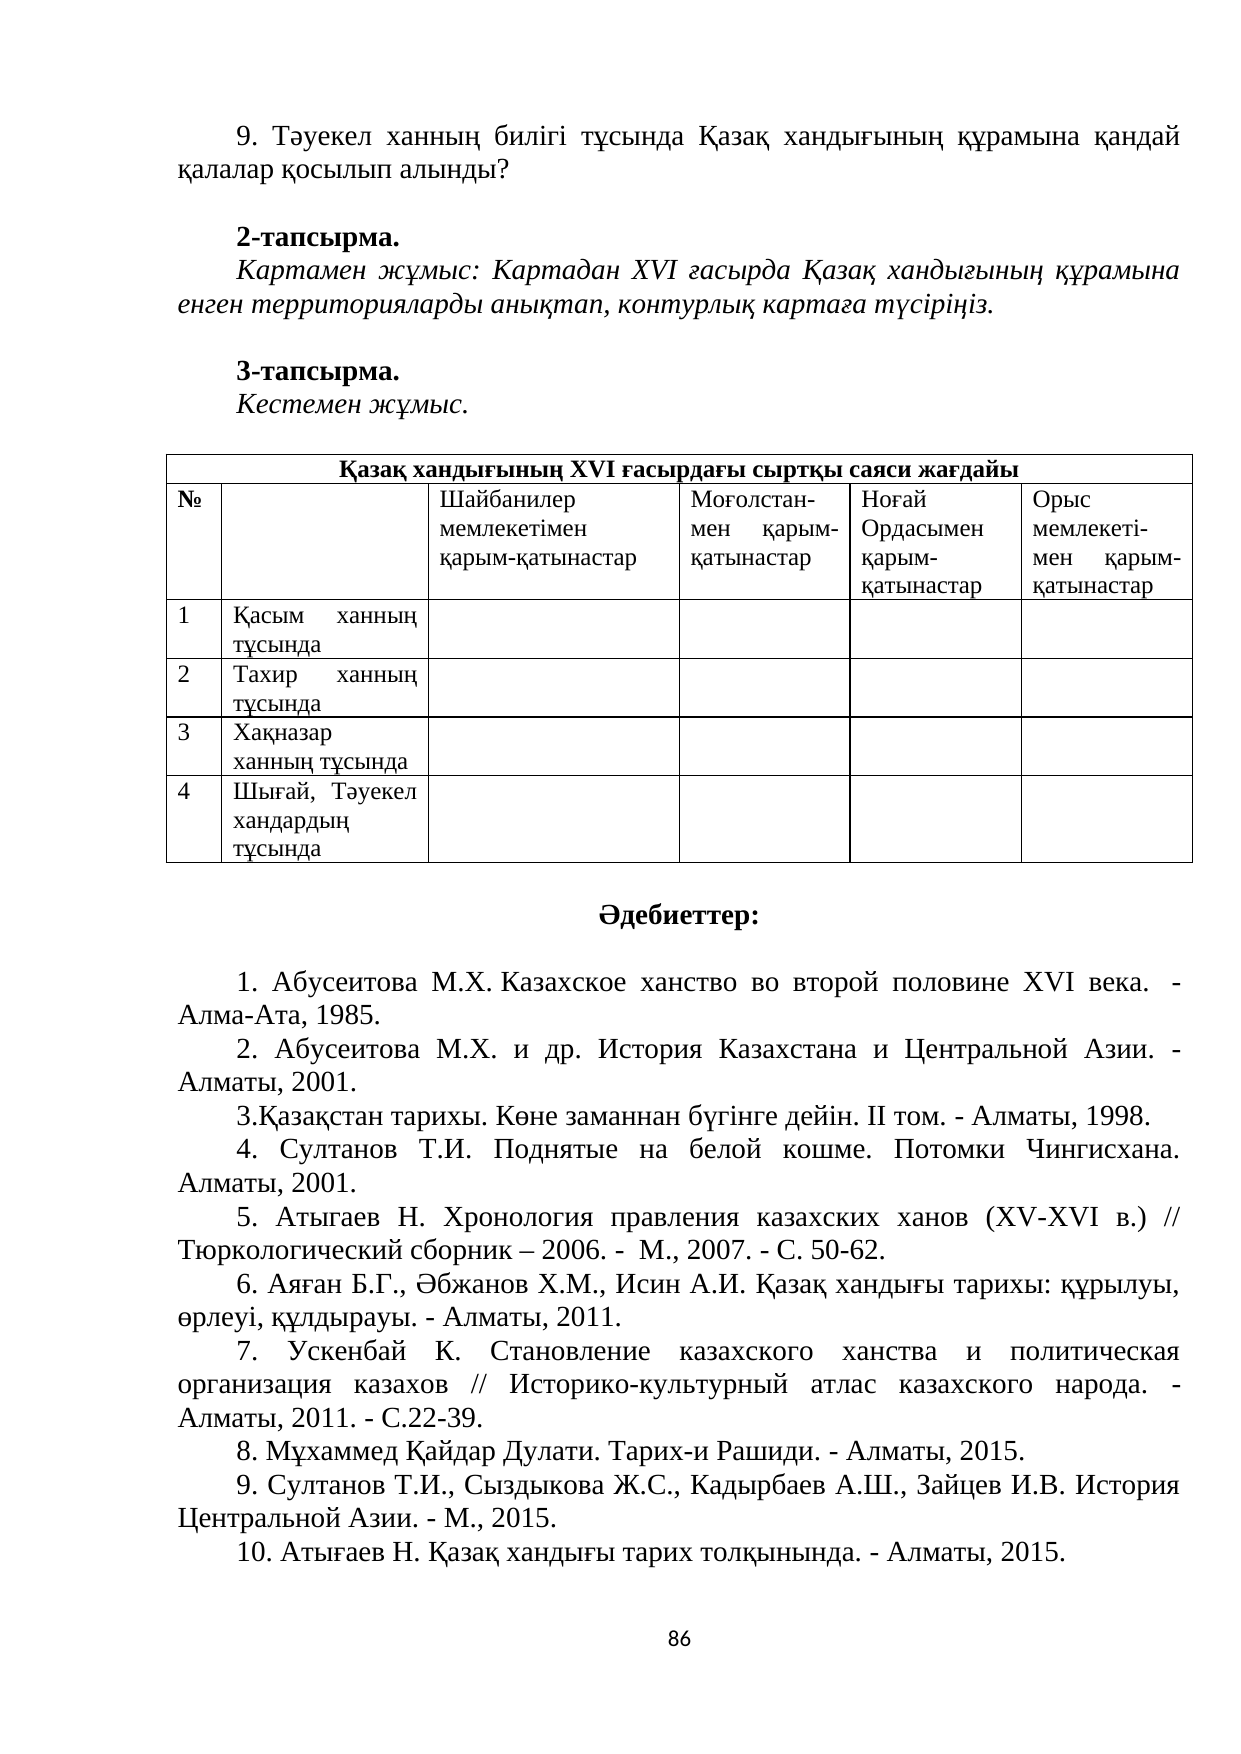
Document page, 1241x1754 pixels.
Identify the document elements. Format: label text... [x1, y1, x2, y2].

table_cell [429, 600, 679, 658]
table_cell 4 [167, 776, 221, 862]
table_cell Орыс мемлекеті-мен қарым-қатынастар [1022, 484, 1192, 599]
table_cell 1 [167, 600, 221, 658]
table_cell [680, 659, 849, 716]
text 4. Султанов Т.И. Поднятые на белой кошме. Потомки Чингисхана. Алматы, 2001. [177, 1132, 1181, 1199]
text Кестемен жұмыс. [177, 386, 1181, 420]
text 3-тапсырма. [177, 353, 1181, 386]
table_cell [1022, 776, 1192, 862]
table_cell Шайбанилер мемлекетімен қарым-қатынастар [429, 484, 679, 599]
text 3.Қазақстан тарихы. Көне заманнан бүгінге дейін. ІІ том. - Алматы, 1998. [177, 1098, 1181, 1132]
text 5. Атыгаев Н. Хронология правления казахских ханов (ХV-ХVІ в.) // Тюркологический сборник – 2006. - М., 2007. - С. 50-62. [177, 1199, 1181, 1266]
table_cell [851, 659, 1021, 716]
table_cell [680, 776, 849, 862]
text 8. Мұхаммед Қайдар Дулати. Тарих-и Рашиди. - Алматы, 2015. [177, 1433, 1181, 1467]
table_cell Ноғай Ордасымен қарым-қатынастар [851, 484, 1021, 599]
table_cell [851, 776, 1021, 862]
table_cell 3 [167, 718, 221, 775]
table_cell [429, 718, 679, 775]
table_cell [851, 718, 1021, 775]
table_header Қазақ хандығының XVI ғасырдағы сыртқы саяси жағдайы [167, 455, 1192, 483]
text 10. Атығаев Н. Қазақ хандығы тарих толқынында. - Алматы, 2015. [177, 1534, 1181, 1568]
text 2-тапсырма. [177, 219, 1181, 252]
table_cell Қасым ханның тұсында [222, 600, 428, 658]
text Әдебиеттер: [177, 897, 1181, 930]
table_cell Хақназар ханның тұсында [222, 718, 428, 775]
text 6. Аяған Б.Г., Әбжанов Х.М., Исин А.И. Қазақ хандығы тарихы: құрылуы, өрлеуі, құлдырауы. - Алматы, 2011. [177, 1266, 1181, 1333]
table_cell 2 [167, 659, 221, 716]
text 7. Ускенбай К. Становление казахского ханства и политическая организация казахов // Историко-культурный атлас казахского народа. - Алматы, 2011. - С.22-39. [177, 1333, 1181, 1433]
table_cell [680, 600, 849, 658]
text 2. Абусеитова М.Х. и др. История Казахстана и Центральной Азии. - Алматы, 2001. [177, 1031, 1181, 1098]
table_cell Шығай, Тәуекел хандардың тұсында [222, 776, 428, 862]
text 9. Султанов Т.И., Сыздыкова Ж.С., Кадырбаев А.Ш., Зайцев И.В. История Центральной Азии. - М., 2015. [177, 1467, 1181, 1534]
table_cell [680, 718, 849, 775]
table_cell [851, 600, 1021, 658]
table_cell Моғолстан-мен қарым-қатынастар [680, 484, 849, 599]
text Картамен жұмыс: Картадан XVI ғасырда Қазақ хандығының құрамына енген территорияларды анықтап, контурлық картаға түсіріңіз. [177, 252, 1181, 319]
table_cell [222, 484, 428, 599]
text 9. Тәуекел ханның билігі тұсында Қазақ хандығының құрамына қандай қалалар қосылып алынды? [177, 118, 1181, 185]
table_cell [429, 776, 679, 862]
table_cell № [167, 484, 221, 599]
table_cell [1022, 600, 1192, 658]
table_cell Тахир ханның тұсында [222, 659, 428, 716]
table_cell [429, 659, 679, 716]
table_cell [1022, 659, 1192, 716]
text 1. Абусеитова М.Х. Казахское ханство во второй половине XVI века. - Алма-Ата, 1985. [177, 964, 1181, 1031]
table_cell [1022, 718, 1192, 775]
